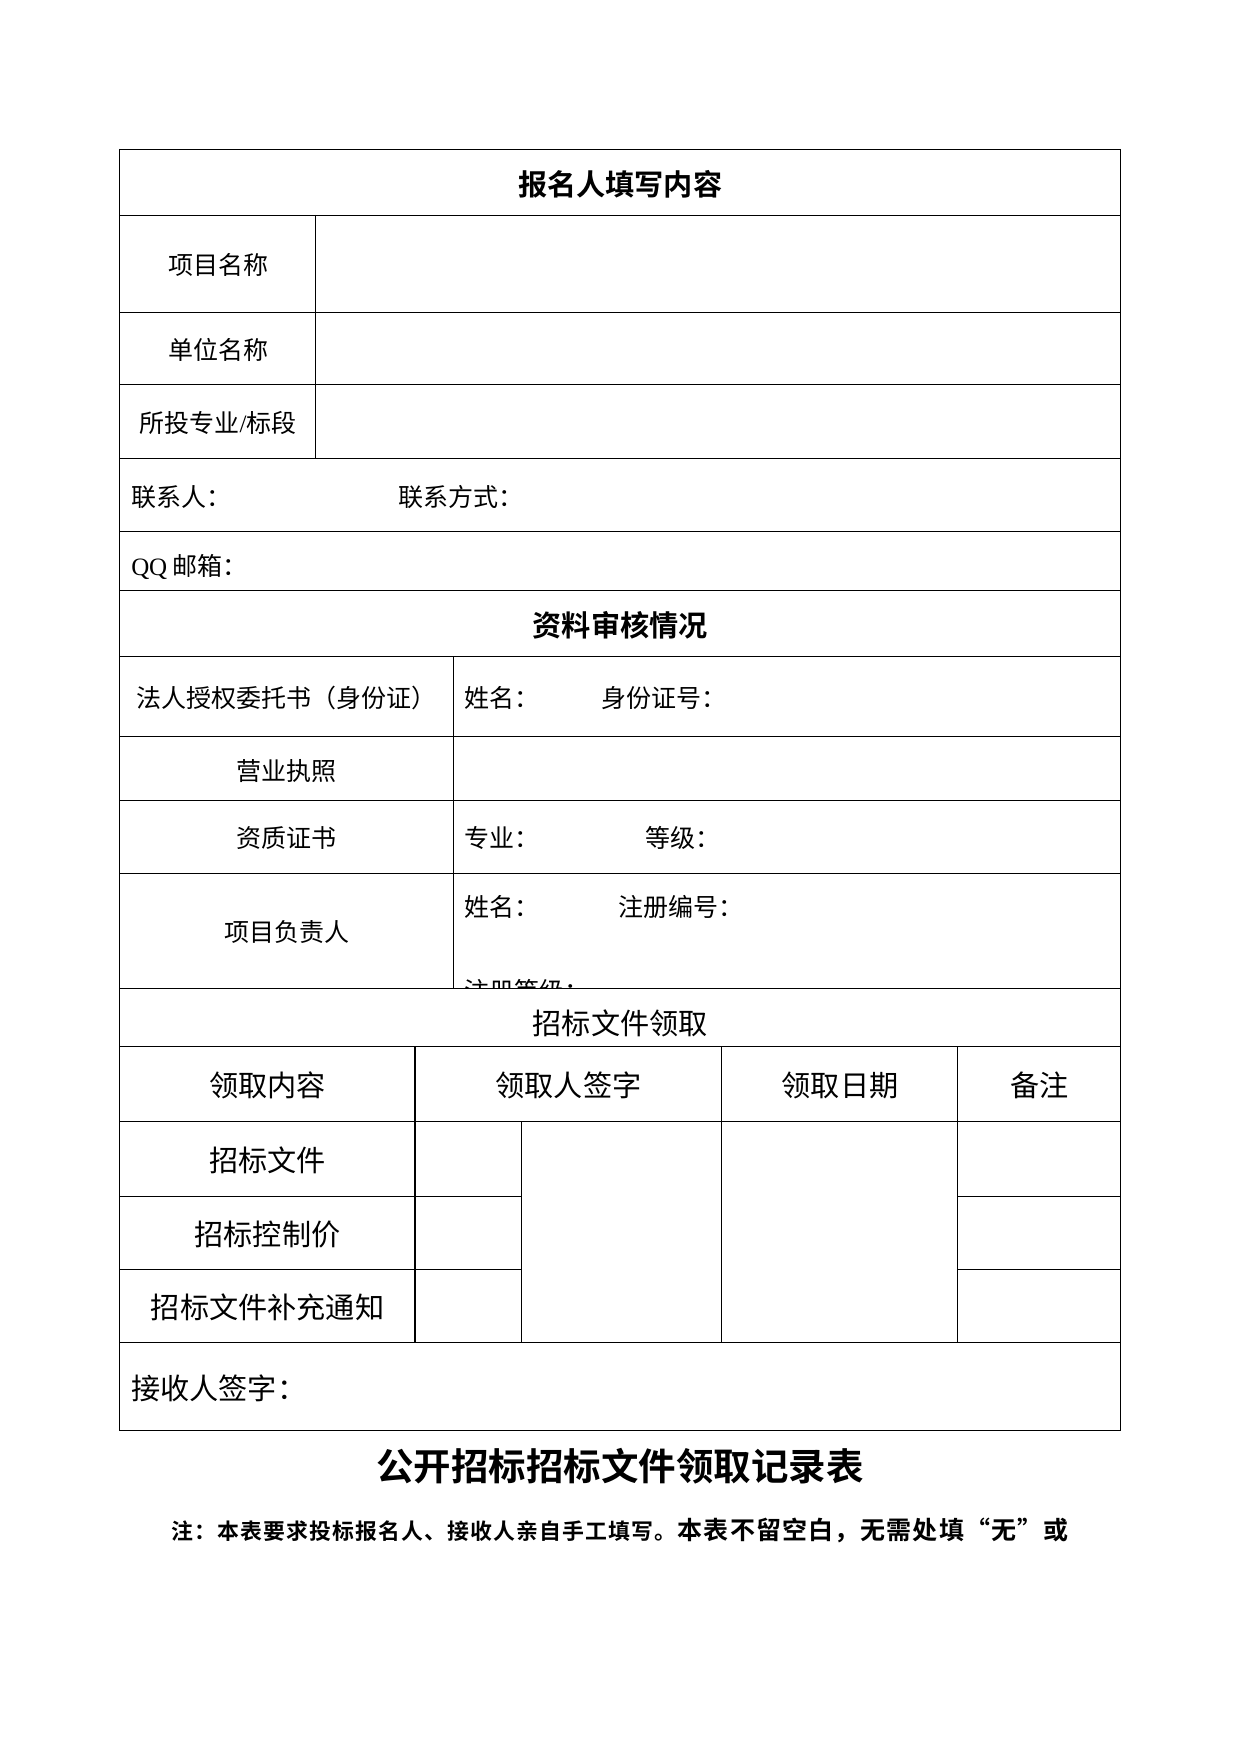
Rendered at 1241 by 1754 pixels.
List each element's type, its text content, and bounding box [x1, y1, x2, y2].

table_cell 招标文件 [120, 1122, 414, 1196]
table_cell 资料审核情况 [120, 591, 1120, 656]
table_cell 姓名： 身份证号： [454, 657, 1120, 736]
table_cell 法人授权委托书（身份证） [120, 657, 453, 736]
table_cell [416, 1270, 521, 1342]
table_cell [958, 1197, 1120, 1268]
table_cell 单位名称 [120, 313, 315, 384]
table_cell [316, 216, 1120, 312]
table_cell 招标文件补充通知 [120, 1270, 414, 1342]
table_cell 营业执照 [120, 737, 453, 800]
table_cell [522, 1122, 721, 1342]
table_cell [958, 1122, 1120, 1196]
table_cell 领取人签字 [416, 1047, 721, 1121]
table_cell 领取日期 [722, 1047, 957, 1121]
table_cell [454, 737, 1120, 800]
table_cell [416, 1122, 521, 1196]
table_cell 联系人： 联系方式： [120, 459, 1120, 531]
table_cell [316, 313, 1120, 384]
table_cell 备注 [958, 1047, 1120, 1121]
table_cell 项目名称 [120, 216, 315, 312]
table_cell QQ邮箱： [120, 532, 1120, 590]
table_cell 领取内容 [120, 1047, 414, 1121]
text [171, 1496, 1069, 1561]
table_cell 专业： 等级： [454, 801, 1120, 872]
table_cell 项目负责人 [120, 874, 453, 988]
table_cell 所投专业/标段 [120, 385, 315, 458]
table_cell 招标控制价 [120, 1197, 414, 1268]
table_header 报名人填写内容 [120, 150, 1120, 215]
table_cell [416, 1197, 521, 1268]
table_cell [316, 385, 1120, 458]
table_cell [722, 1122, 957, 1342]
table_cell 姓名： 注册编号： 注册等级： [454, 874, 1120, 988]
table_cell [958, 1270, 1120, 1342]
text 公开招标招标文件领取记录表 [171, 1431, 1069, 1496]
table_cell 资质证书 [120, 801, 453, 872]
table_cell 招标文件领取 [120, 989, 1120, 1046]
table_cell 接收人签字： [120, 1343, 1120, 1430]
